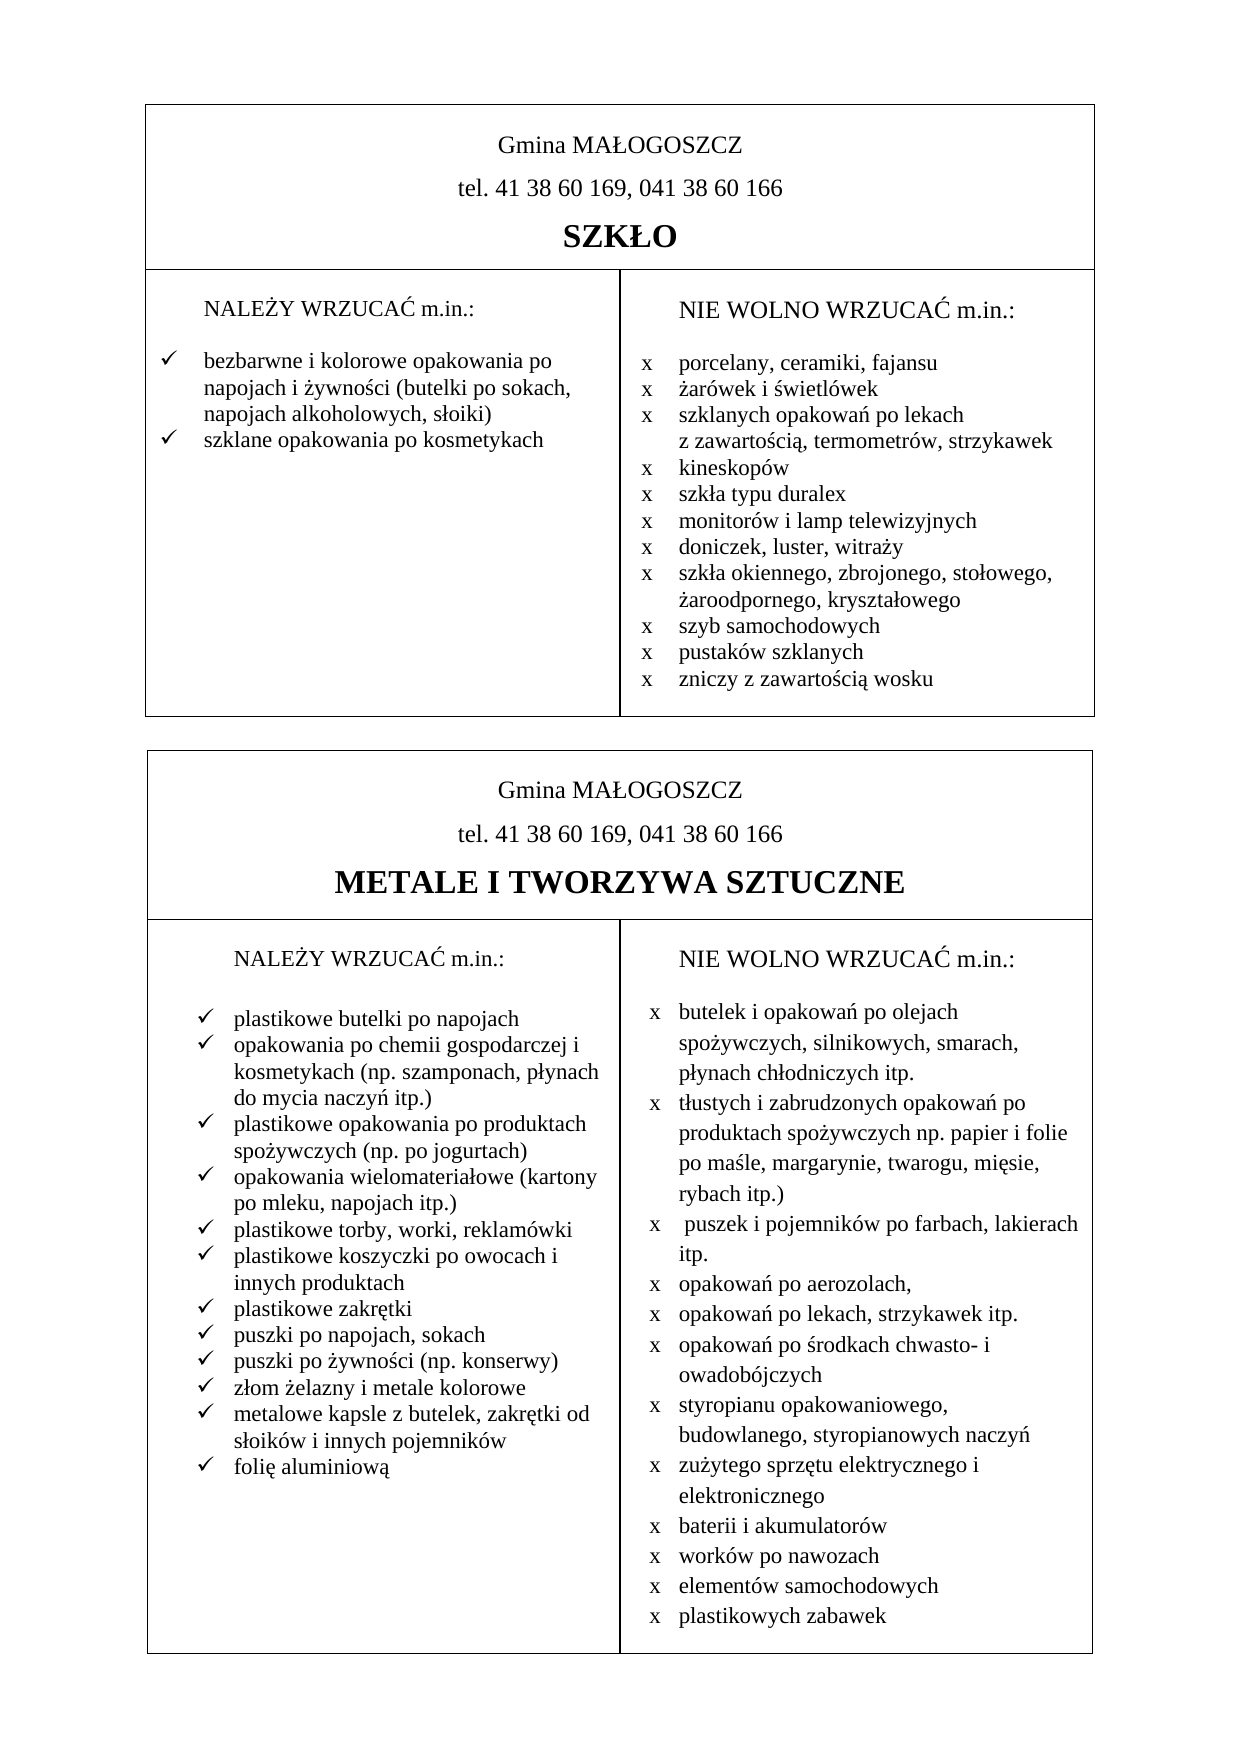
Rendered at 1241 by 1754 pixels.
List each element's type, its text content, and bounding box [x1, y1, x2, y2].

table_cell NIE WOLNO WRZUCAĆ m.in.: porcelany, ceramiki, fajansu żarówek i świetlówek szklanych opakowań po lekach z zawartością, termometrów, strzykawek kineskopów szkła typu duralex monitorów i lamp telewizyjnych doniczek, luster, witraży szkła okiennego, zbrojonego, stołowego, żaroodpornego, kryształowego szyb samochodowych pustaków szklanych zniczy z zawartością wosku [621, 270, 1094, 716]
table_header Gmina MAŁOGOSZCZ tel. 41 38 60 169, 041 38 60 166 SZKŁO [146, 105, 1094, 269]
table_cell NALEŻY WRZUCAĆ m.in.: bezbarwne i kolorowe opakowania po napojach i żywności (butelki po sokach, napojach alkoholowych, słoiki) szklane opakowania po kosmetykach [146, 270, 619, 716]
table_cell NIE WOLNO WRZUCAĆ m.in.: butelek i opakowań po olejach spożywczych, silnikowych, smarach, płynach chłodniczych itp. tłustych i zabrudzonych opakowań po produktach spożywczych np. papier i folie po maśle, margarynie, twarogu, mięsie, rybach itp.) puszek i pojemników po farbach, lakierach itp. opakowań po aerozolach, opakowań po lekach, strzykawek itp. opakowań po środkach chwasto- i owadobójczych styropianu opakowaniowego, budowlanego, styropianowych naczyń zużytego sprzętu elektrycznego i elektronicznego baterii i akumulatorów worków po nawozach elementów samochodowych plastikowych zabawek [621, 920, 1092, 1652]
table_cell NALEŻY WRZUCAĆ m.in.: plastikowe butelki po napojach opakowania po chemii gospodarczej i kosmetykach (np. szamponach, płynach do mycia naczyń itp.) plastikowe opakowania po produktach spożywczych (np. po jogurtach) opakowania wielomateriałowe (kartony po mleku, napojach itp.) plastikowe torby, worki, reklamówki plastikowe koszyczki po owocach i innych produktach plastikowe zakrętki puszki po napojach, sokach puszki po żywności (np. konserwy) złom żelazny i metale kolorowe metalowe kapsle z butelek, zakrętki od słoików i innych pojemników folię aluminiową [148, 920, 619, 1652]
table_header Gmina MAŁOGOSZCZ tel. 41 38 60 169, 041 38 60 166 METALE I TWORZYWA SZTUCZNE [148, 751, 1092, 918]
